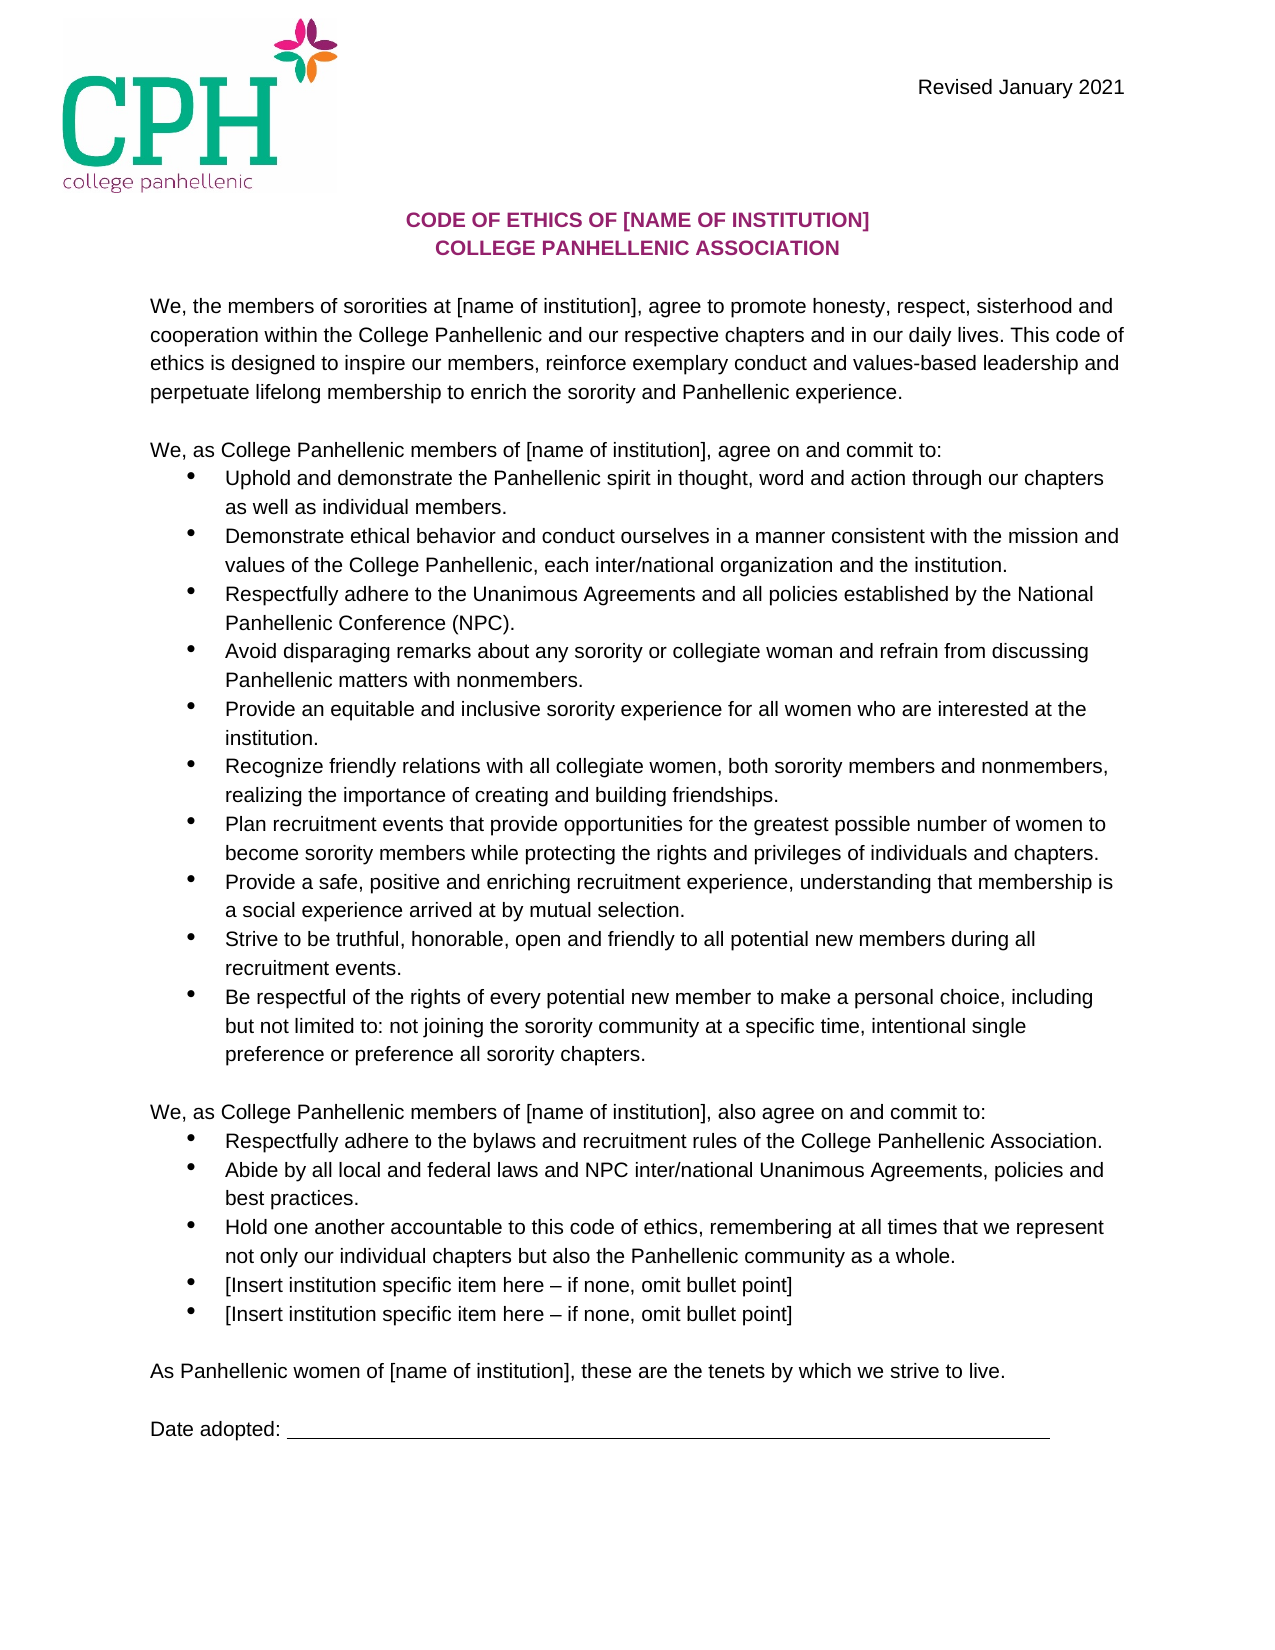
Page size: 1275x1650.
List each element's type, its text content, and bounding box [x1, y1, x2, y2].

text As Panhellenic women of [name of institution], these are the tenets by which we strive to live. [150, 1359, 1125, 1383]
list [Insert institution specific item here – if none, omit bullet point] [187, 1273, 1125, 1297]
picture [62, 18, 338, 193]
list Respectfully adhere to the Unanimous Agreements and all policies established by the National Panhellenic Conference (NPC). [187, 581, 1125, 634]
list Avoid disparaging remarks about any sorority or collegiate woman and refrain from discussing Panhellenic matters with nonmembers. [187, 639, 1125, 692]
text CODE OF ETHICS OF [NAME OF INSTITUTION] [150, 207, 1125, 231]
list Provide a safe, positive and enriching recruitment experience, understanding that membership is a social experience arrived at by mutual selection. [187, 869, 1125, 922]
text Date adopted: [150, 1417, 1125, 1441]
text COLLEGE PANHELLENIC ASSOCIATION [150, 236, 1125, 260]
text We, the members of sororities at [name of institution], agree to promote honesty, respect, sisterhood and cooperation within the College Panhellenic and our respective chapters and in our daily lives. This code of ethics is designed to inspire our members, reinforce exemplary conduct and values-based leadership and perpetuate lifelong membership to enrich the sorority and Panhellenic experience. [150, 294, 1125, 404]
text We, as College Panhellenic members of [name of institution], also agree on and commit to: [150, 1100, 1125, 1124]
list Hold one another accountable to this code of ethics, remembering at all times that we represent not only our individual chapters but also the Panhellenic community as a whole. [187, 1215, 1125, 1268]
list Strive to be truthful, honorable, open and friendly to all potential new members during all recruitment events. [187, 927, 1125, 980]
list Respectfully adhere to the bylaws and recruitment rules of the College Panhellenic Association. [187, 1128, 1125, 1153]
list Abide by all local and federal laws and NPC inter/national Unanimous Agreements, policies and best practices. [187, 1157, 1125, 1210]
list Be respectful of the rights of every potential new member to make a personal choice, including but not limited to: not joining the sorority community at a specific time, intentional single preference or preference all sorority chapters. [187, 985, 1125, 1066]
text We, as College Panhellenic members of [name of institution], agree on and commit to: [150, 437, 1125, 461]
list Plan recruitment events that provide opportunities for the greatest possible number of women to become sorority members while protecting the rights and privileges of individuals and chapters. [187, 812, 1125, 865]
list Demonstrate ethical behavior and conduct ourselves in a manner consistent with the mission and values of the College Panhellenic, each inter/national organization and the institution. [187, 524, 1125, 577]
list Recognize friendly relations with all collegiate women, both sorority members and nonmembers, realizing the importance of creating and building friendships. [187, 754, 1125, 807]
list Provide an equitable and inclusive sorority experience for all women who are interested at the institution. [187, 697, 1125, 749]
list Uphold and demonstrate the Panhellenic spirit in thought, word and action through our chapters as well as individual members. [187, 466, 1125, 519]
list [Insert institution specific item here – if none, omit bullet point] [187, 1301, 1125, 1326]
